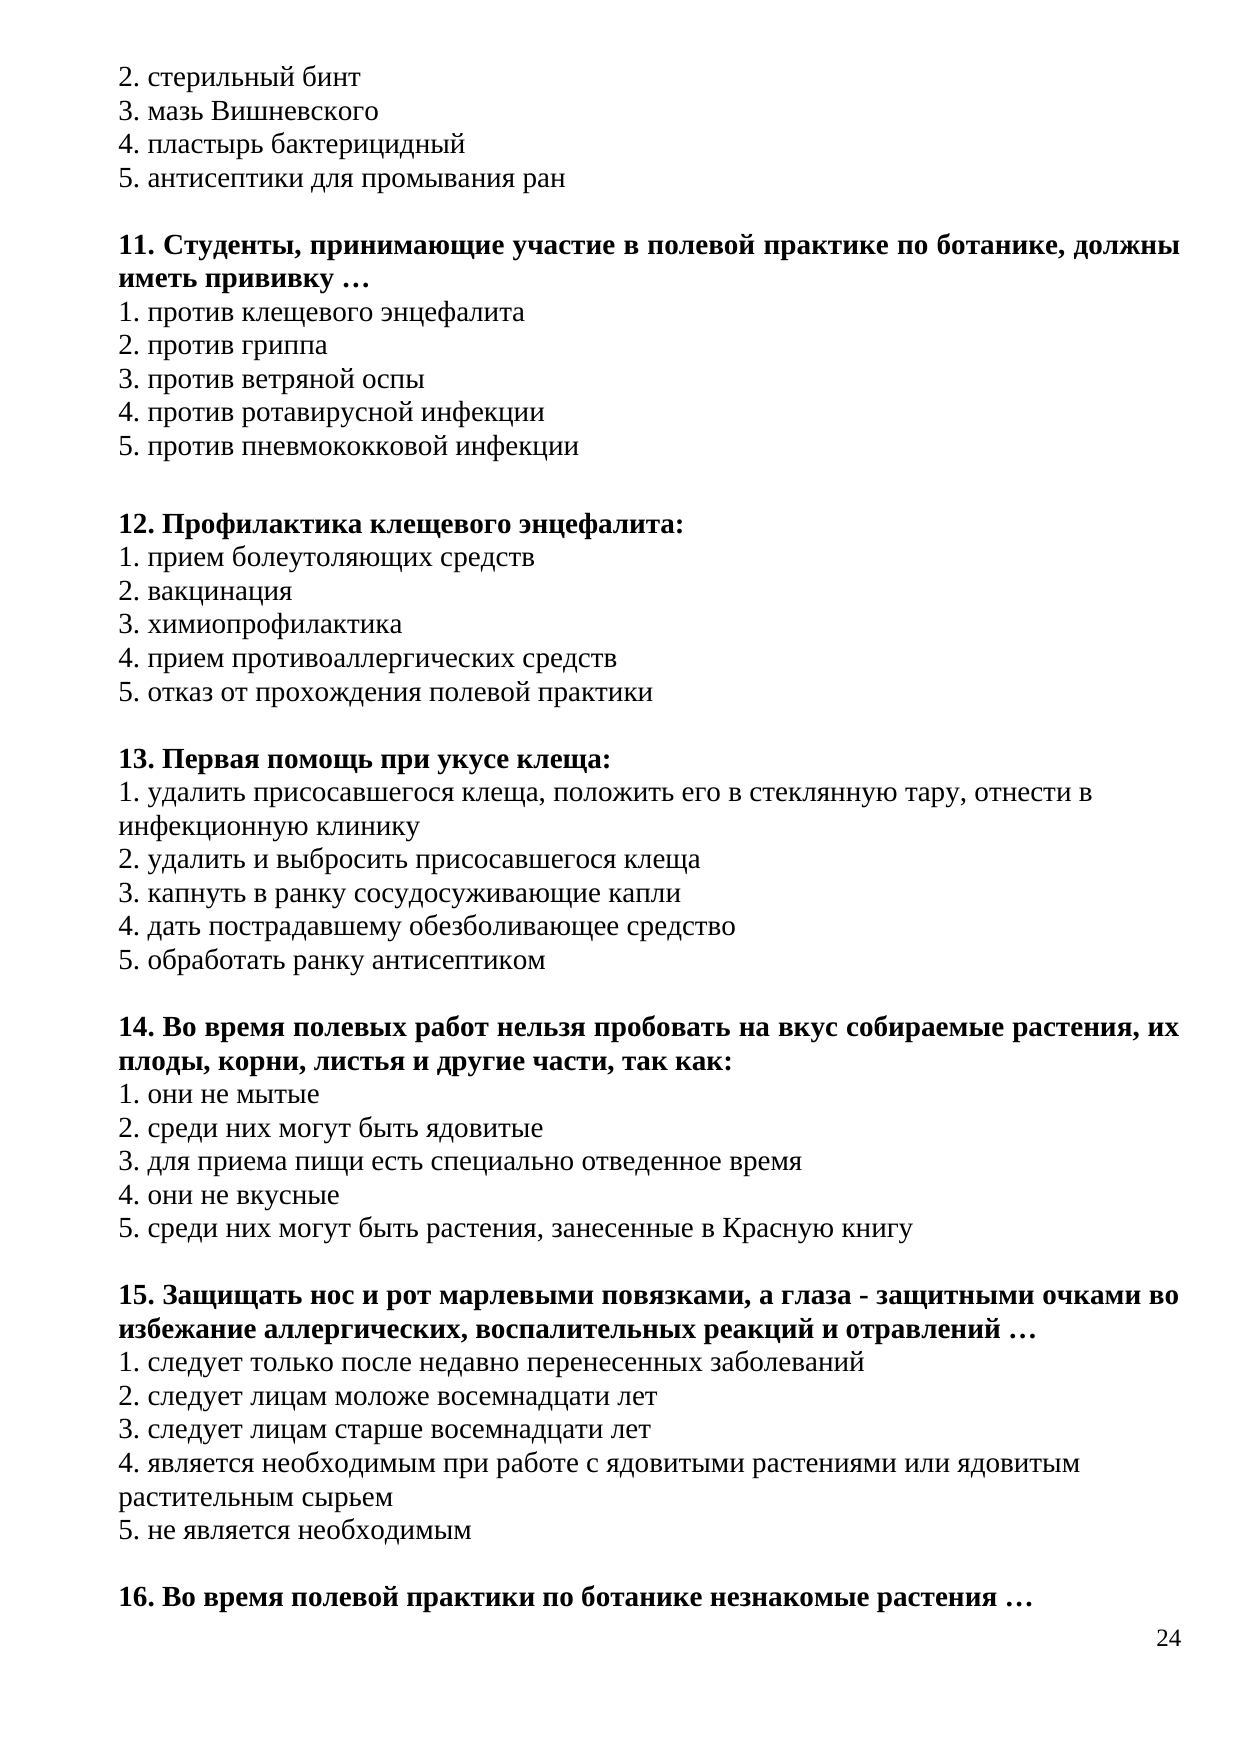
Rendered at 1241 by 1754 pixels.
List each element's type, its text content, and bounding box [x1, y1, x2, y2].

text 3. против ветряной оспы [118, 361, 1181, 394]
text 2. среди них могут быть ядовитые [118, 1110, 1181, 1143]
text 1. удалить присосавшегося клеща, положить его в стеклянную тару, отнести в инфекционную клинику [118, 774, 1181, 841]
text 5. против пневмококковой инфекции [118, 428, 1181, 462]
text 5. антисептики для промывания ран [118, 160, 1181, 193]
text 3. капнуть в ранку сосудосуживающие капли [118, 875, 1181, 908]
text 4. пластырь бактерицидный [118, 126, 1181, 160]
text 1. они не мытые [118, 1076, 1181, 1110]
text 4. они не вкусные [118, 1177, 1181, 1210]
text 5. среди них могут быть растения, занесенные в Красную книгу [118, 1210, 1181, 1244]
text 15. Защищать нос и рот марлевыми повязками, а глаза - защитными очками во избежание аллергических, воспалительных реакций и отравлений … [118, 1277, 1181, 1344]
text 14. Во время полевых работ нельзя пробовать на вкус собираемые растения, их плоды, корни, листья и другие части, так как: [118, 1009, 1181, 1076]
text 4. против ротавирусной инфекции [118, 394, 1181, 428]
text 3. для приема пищи есть специально отведенное время [118, 1143, 1181, 1177]
text 2. против гриппа [118, 327, 1181, 361]
text 2. следует лицам моложе восемнадцати лет [118, 1378, 1181, 1412]
text 5. не является необходимым [118, 1512, 1181, 1546]
text 1. прием болеутоляющих средств [118, 539, 1181, 573]
text 16. Во время полевой практики по ботанике незнакомые растения … [118, 1579, 1181, 1613]
text 13. Первая помощь при укусе клеща: [118, 741, 1181, 774]
text 2. удалить и выбросить присосавшегося клеща [118, 841, 1181, 875]
text 3. следует лицам старше восемнадцати лет [118, 1412, 1181, 1445]
text 3. химиопрофилактика [118, 607, 1181, 640]
text 1. следует только после недавно перенесенных заболеваний [118, 1344, 1181, 1378]
text 11. Студенты, принимающие участие в полевой практике по ботанике, должны иметь прививку … [118, 227, 1181, 294]
text 1. против клещевого энцефалита [118, 294, 1181, 327]
text 12. Профилактика клещевого энцефалита: [118, 506, 1181, 539]
text 4. является необходимым при работе с ядовитыми растениями или ядовитым растительным сырьем [118, 1445, 1181, 1512]
text 2. стерильный бинт [118, 59, 1181, 93]
text 2. вакцинация [118, 573, 1181, 607]
text 4. прием противоаллергических средств [118, 640, 1181, 674]
text 3. мазь Вишневского [118, 93, 1181, 126]
text 5. обработать ранку антисептиком [118, 942, 1181, 976]
text 4. дать пострадавшему обезболивающее средство [118, 908, 1181, 942]
text 5. отказ от прохождения полевой практики [118, 674, 1181, 707]
